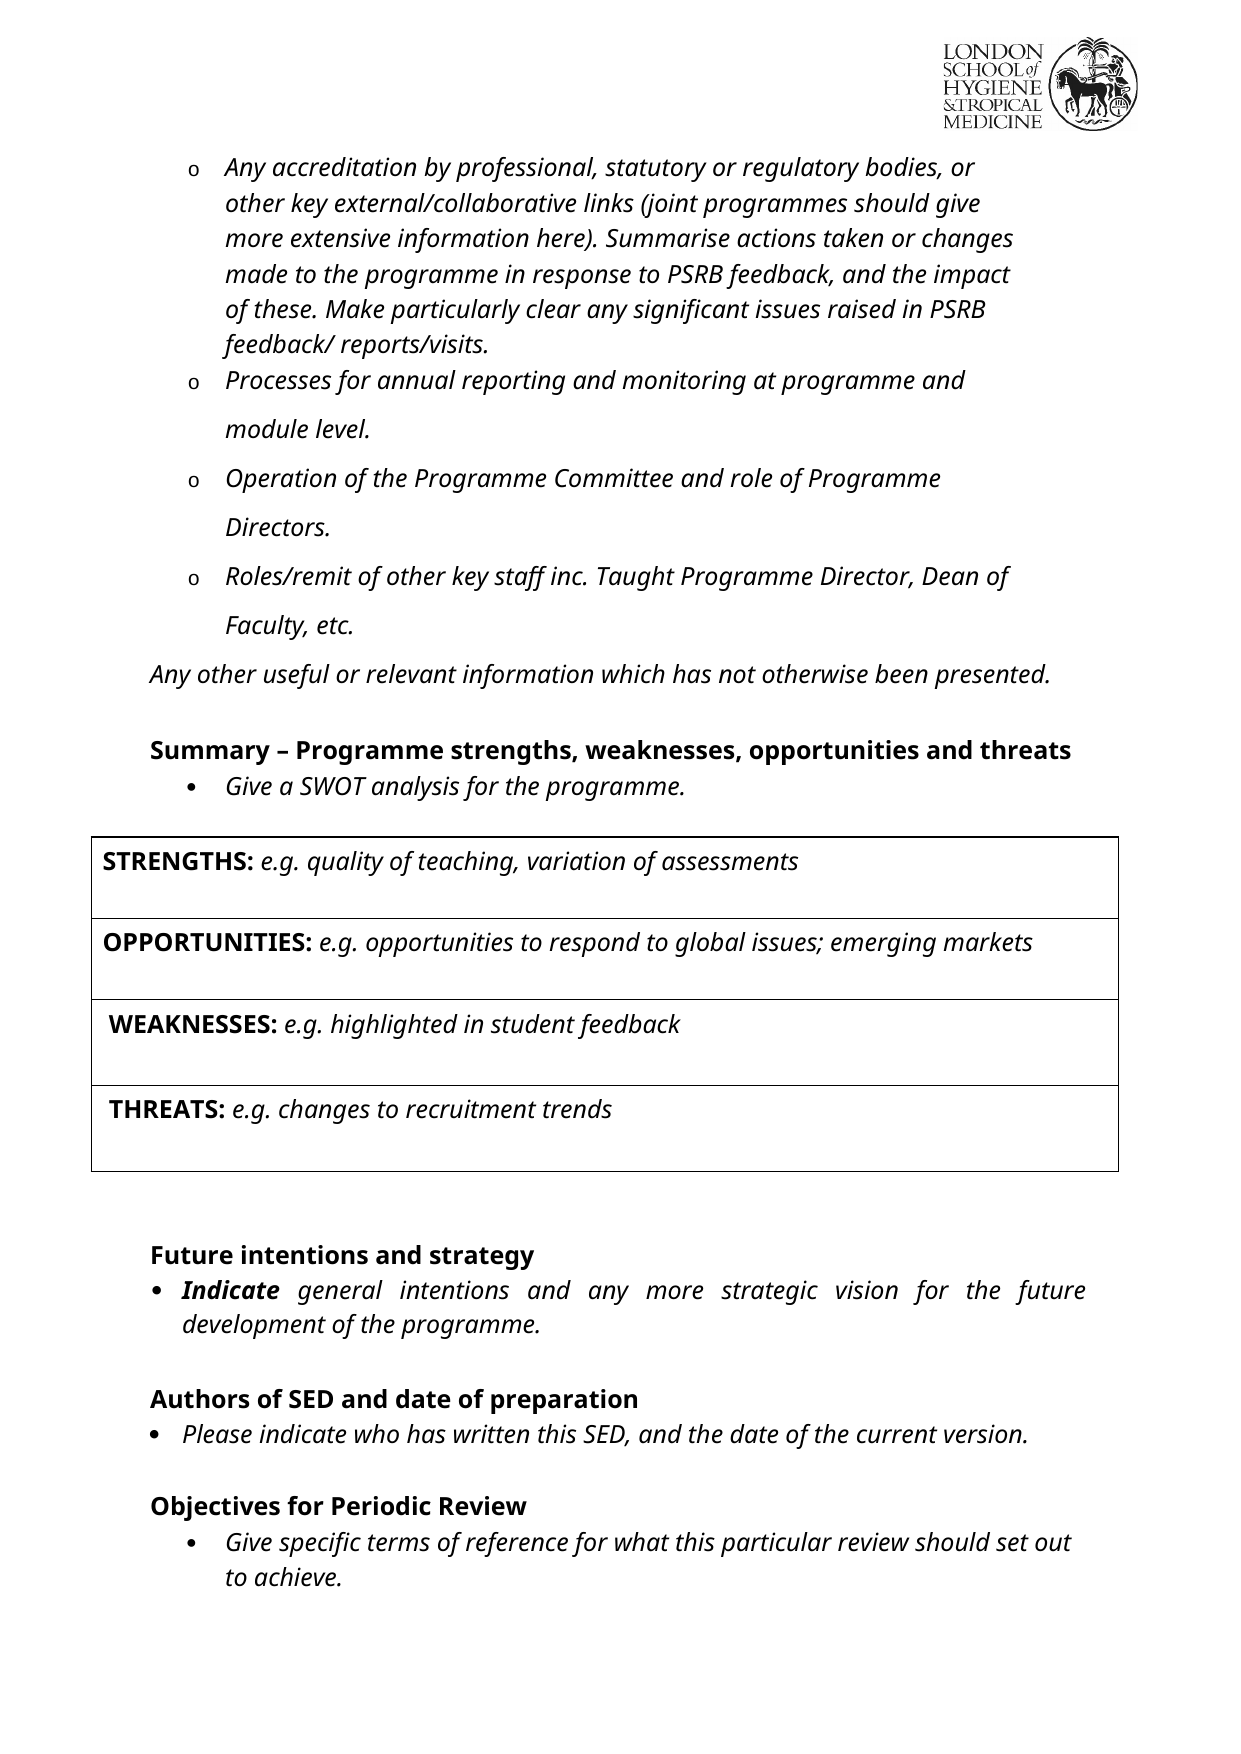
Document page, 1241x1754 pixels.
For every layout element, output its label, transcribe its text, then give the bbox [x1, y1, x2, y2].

subtitle Summary – Programme strengths, weaknesses, opportunities and threats [150, 733, 1090, 767]
list Give specific terms of reference for what this particular review should set out to achieve. [187, 1524, 1090, 1593]
list Any accreditation by professional, statutory or regulatory bodies, or other key external/collaborative links (joint programmes should give more extensive information here). Summarise actions taken or changes made to the programme in response to PSRB feedback, and the impact of these. Make particularly clear any significant issues raised in PSRB feedback/ reports/visits. [187, 150, 1021, 361]
text Any other useful or relevant information which has not otherwise been presented. [150, 656, 1076, 690]
table_header STRENGTHS: e.g. quality of teaching, variation of assessments [92, 838, 1118, 918]
list Indicate general intentions and any more strategic vision for the future development of the programme. [152, 1273, 1090, 1341]
table_cell WEAKNESSES: e.g. highlighted in student feedback [92, 1000, 1118, 1085]
list Give a SWOT analysis for the programme. [187, 768, 1090, 802]
list Operation of the Programme Committee and role of Programme Directors. [187, 460, 1021, 543]
table_cell THREATS: e.g. changes to recruitment trends [92, 1086, 1118, 1171]
subtitle Future intentions and strategy [150, 1237, 1090, 1272]
list Please indicate who has written this SED, and the date of the current version. [150, 1417, 1090, 1451]
list Roles/remit of other key staff inc. Taught Programme Director, Dean of Faculty, etc. [187, 558, 1021, 641]
table_cell OPPORTUNITIES: e.g. opportunities to respond to global issues; emerging markets [92, 919, 1118, 999]
subtitle Objectives for Periodic Review [150, 1489, 1090, 1523]
picture [943, 37, 1138, 131]
subtitle Authors of SED and date of preparation [150, 1381, 1090, 1415]
list Processes for annual reporting and monitoring at programme and module level. [187, 362, 1021, 446]
